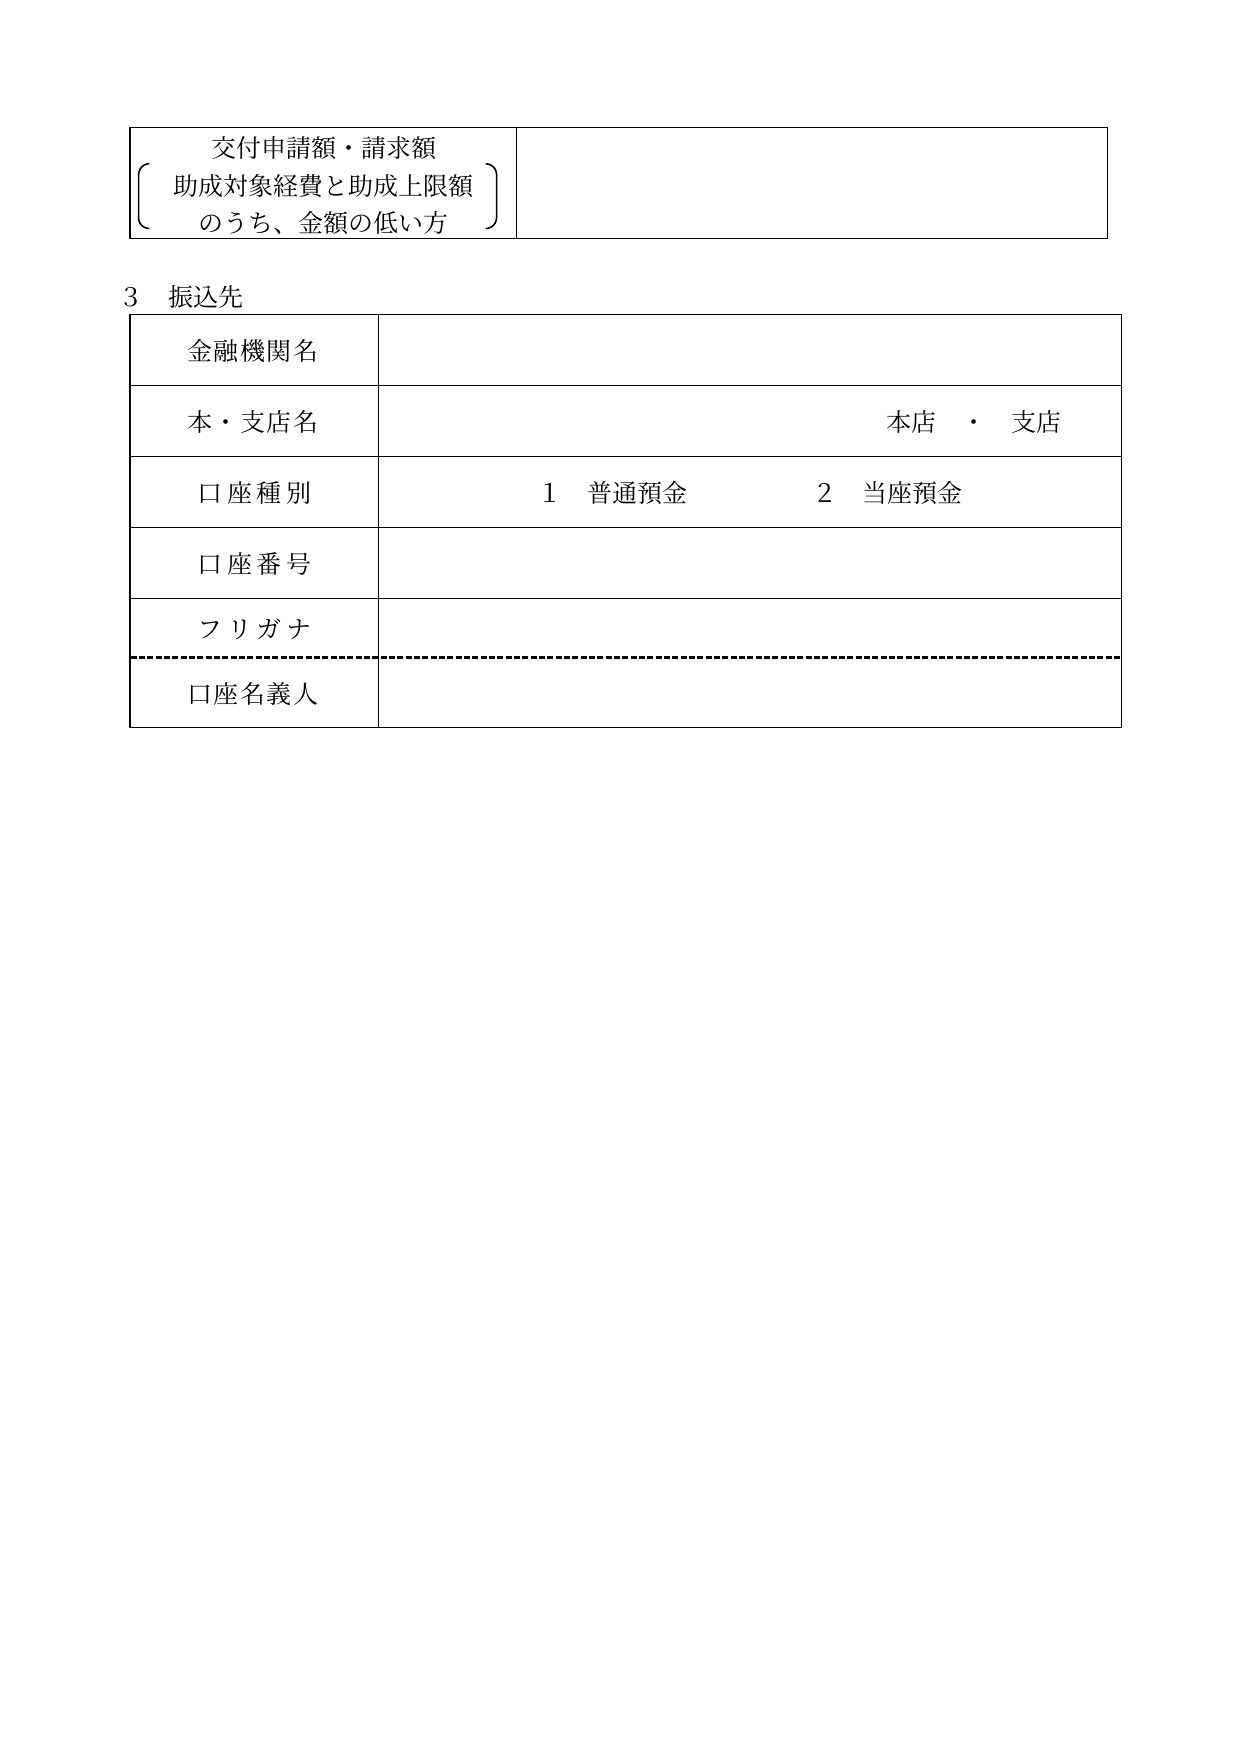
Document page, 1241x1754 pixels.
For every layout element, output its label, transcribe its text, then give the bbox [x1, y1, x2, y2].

table_header [379, 315, 1121, 385]
table_cell フリガナ [131, 599, 378, 656]
table_cell 口座種別 [131, 457, 378, 527]
text ３ 振込先 [118, 277, 1122, 314]
table_cell 本店 ・ 支店 [825, 386, 1121, 456]
table_cell 口座名義人 [131, 656, 378, 727]
table_cell [379, 528, 1121, 597]
table_cell １ 普通預金 ２ 当座預金 [379, 457, 1121, 527]
table_header 金融機関名 [131, 315, 378, 385]
table_cell 交付申請額・請求額 助成対象経費と助成上限額 のうち、金額の低い方 [131, 128, 516, 238]
table_cell 本・支店名 [131, 386, 378, 456]
table_cell [517, 128, 1107, 238]
table_cell [379, 386, 825, 456]
table_cell 口座番号 [131, 528, 378, 597]
table_cell [379, 656, 1121, 727]
table_cell [379, 599, 1121, 656]
